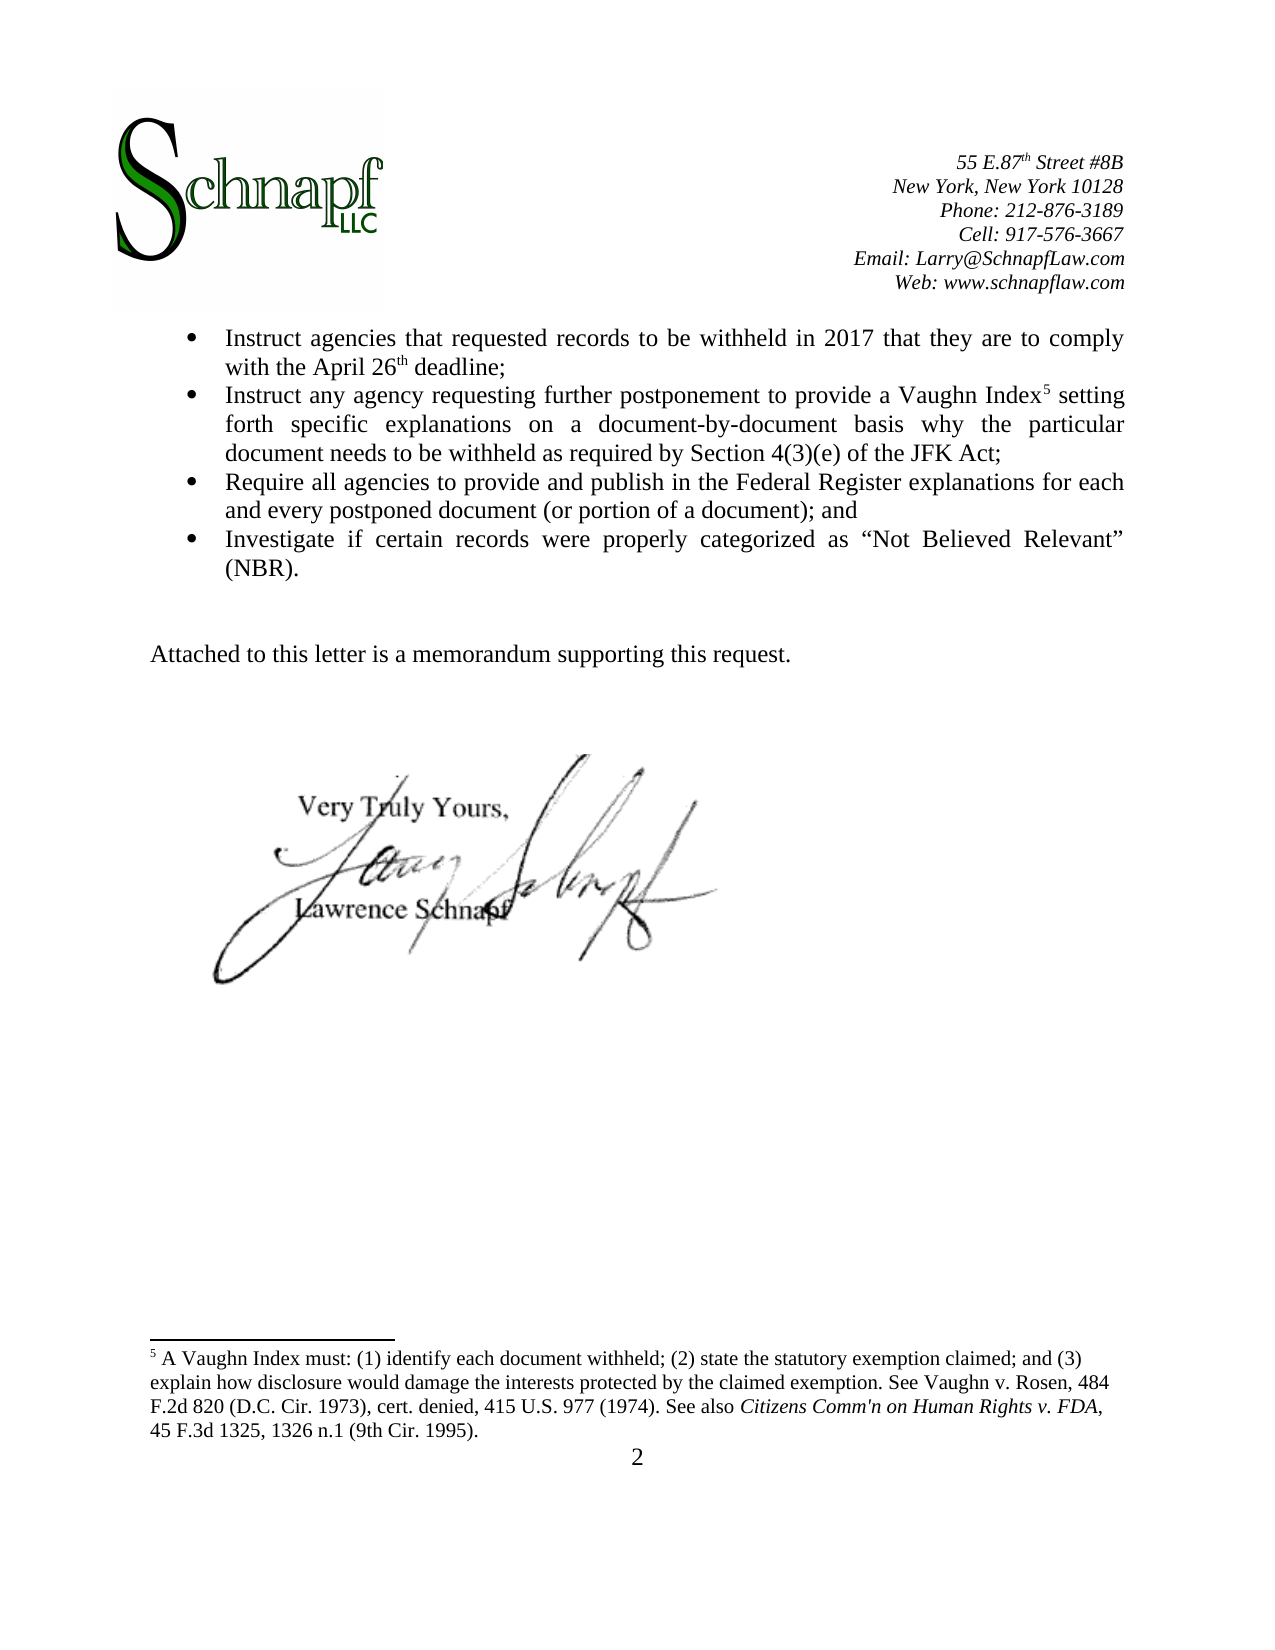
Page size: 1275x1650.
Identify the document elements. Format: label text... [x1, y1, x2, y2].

list Require all agencies to provide and publish in the Federal Register explanations for each and every postponed document (or portion of a document); and [187, 467, 1125, 524]
list Instruct agencies that requested records to be withheld in 2017 that they are to comply with the April 26th deadline; [187, 323, 1125, 381]
picture [112, 86, 383, 314]
text Attached to this letter is a memorandum supporting this request. [150, 639, 1125, 668]
list Instruct any agency requesting further postponement to provide a Vaughn Index setting forth specific explanations on a document-by-document basis why the particular document needs to be withheld as required by Section 4(3)(e) of the JFK Act; [187, 381, 1125, 467]
list Investigate if certain records were properly categorized as “Not Believed Relevant” (NBR). [187, 524, 1125, 582]
